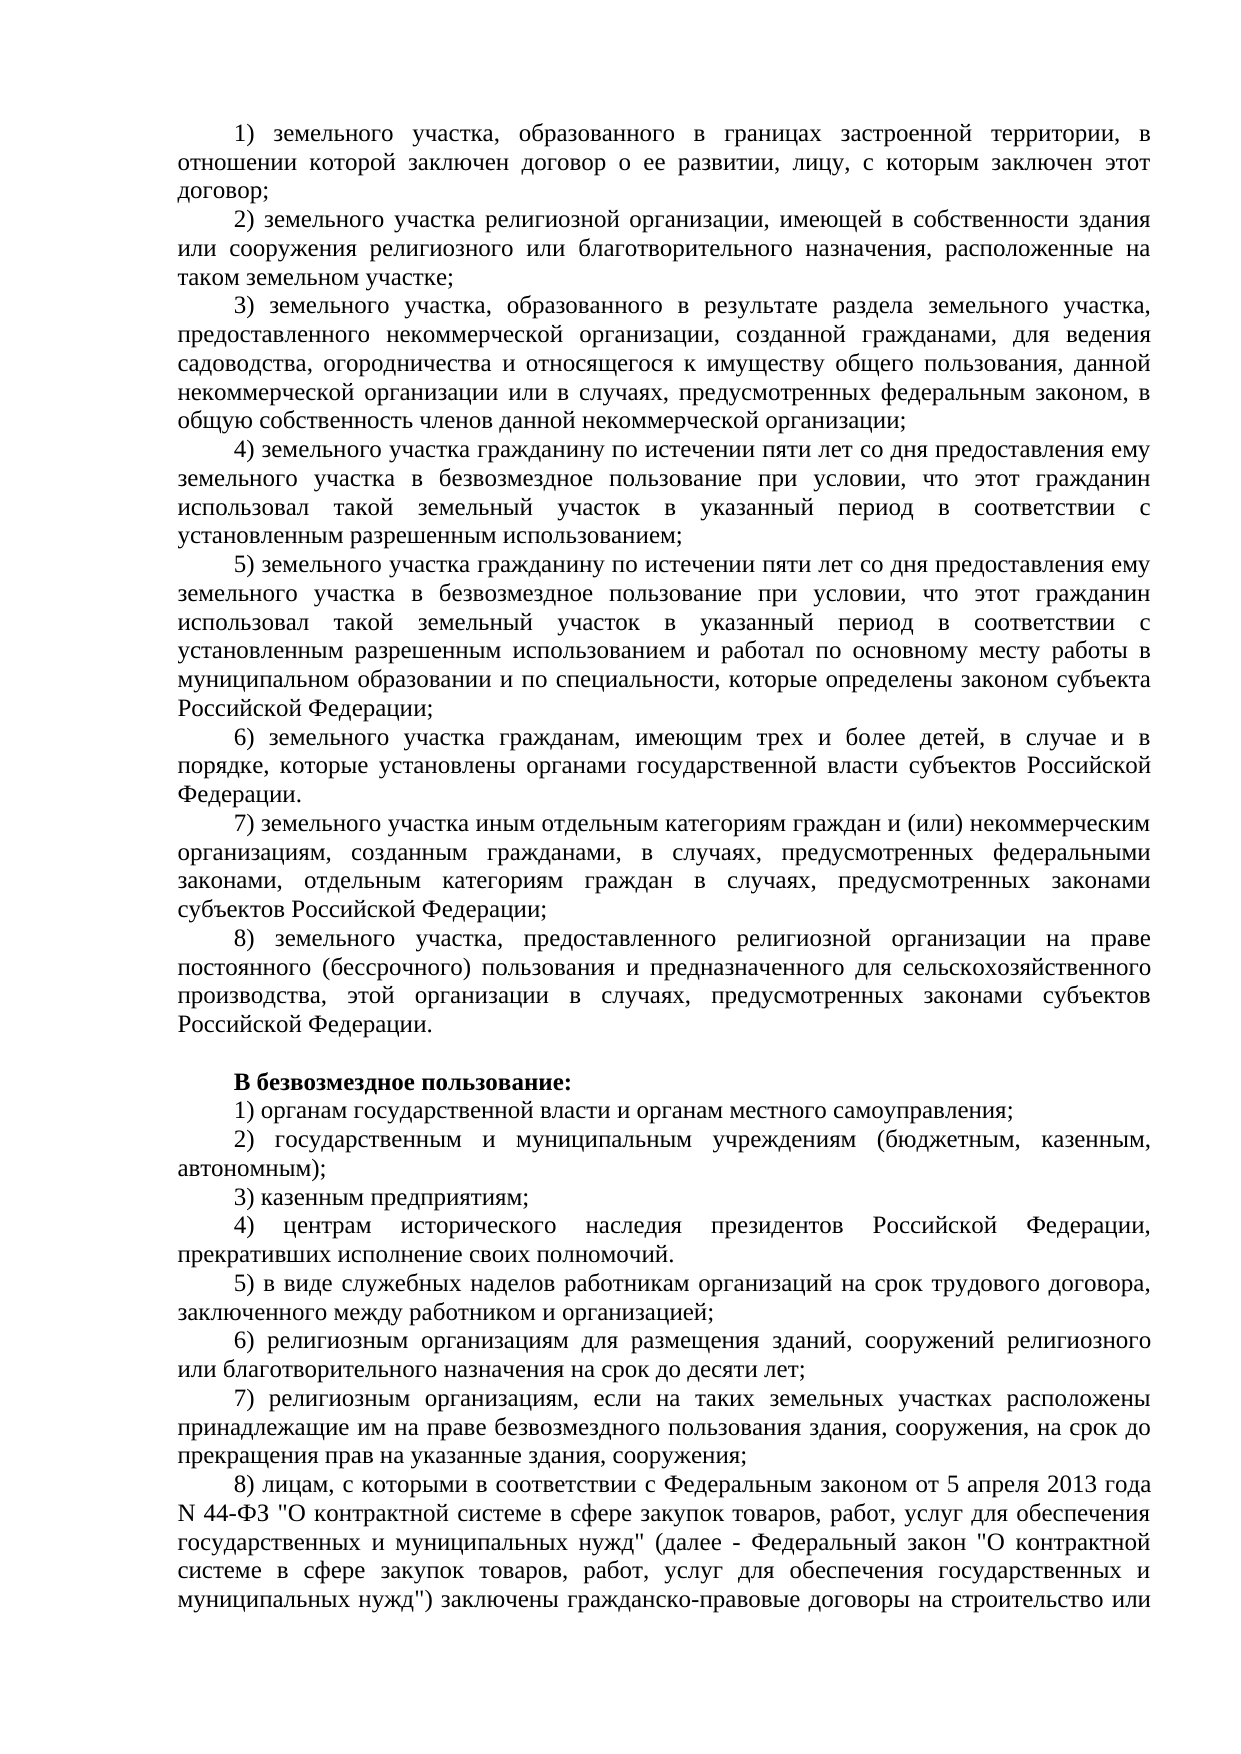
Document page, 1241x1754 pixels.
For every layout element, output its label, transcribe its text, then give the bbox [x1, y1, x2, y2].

text 7) земельного участка иным отдельным категориям граждан и (или) некоммерческим организациям, созданным гражданами, в случаях, предусмотренных федеральными законами, отдельным категориям граждан в случаях, предусмотренных законами субъектов Российской Федерации; [177, 808, 1152, 923]
text 4) земельного участка гражданину по истечении пяти лет со дня предоставления ему земельного участка в безвозмездное пользование при условии, что этот гражданин использовал такой земельный участок в указанный период в соответствии с установленным разрешенным использованием; [177, 434, 1152, 549]
text 3) земельного участка, образованного в результате раздела земельного участка, предоставленного некоммерческой организации, созданной гражданами, для ведения садоводства, огородничества и относящегося к имуществу общего пользования, данной некоммерческой организации или в случаях, предусмотренных федеральным законом, в общую собственность членов данной некоммерческой организации; [177, 291, 1152, 434]
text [177, 1469, 1152, 1613]
text 3) казенным предприятиям; [177, 1182, 1152, 1211]
text 7) религиозным организациям, если на таких земельных участках расположены принадлежащие им на праве безвозмездного пользования здания, сооружения, на срок до прекращения прав на указанные здания, сооружения; [177, 1383, 1152, 1469]
text В безвозмездное пользование: [177, 1067, 1152, 1096]
text 1) земельного участка, образованного в границах застроенной территории, в отношении которой заключен договор о ее развитии, лицу, с которым заключен этот договор; [177, 118, 1152, 204]
text 5) земельного участка гражданину по истечении пяти лет со дня предоставления ему земельного участка в безвозмездное пользование при условии, что этот гражданин использовал такой земельный участок в указанный период в соответствии с установленным разрешенным использованием и работал по основному месту работы в муниципальном образовании и по специальности, которые определены законом субъекта Российской Федерации; [177, 549, 1152, 722]
text 4) центрам исторического наследия президентов Российской Федерации, прекративших исполнение своих полномочий. [177, 1211, 1152, 1268]
text 5) в виде служебных наделов работникам организаций на срок трудового договора, заключенного между работником и организацией; [177, 1268, 1152, 1326]
text 2) земельного участка религиозной организации, имеющей в собственности здания или сооружения религиозного или благотворительного назначения, расположенные на таком земельном участке; [177, 204, 1152, 291]
text 2) государственным и муниципальным учреждениям (бюджетным, казенным, автономным); [177, 1124, 1152, 1182]
text 6) земельного участка гражданам, имеющим трех и более детей, в случае и в порядке, которые установлены органами государственной власти субъектов Российской Федерации. [177, 722, 1152, 808]
text 1) органам государственной власти и органам местного самоуправления; [177, 1096, 1152, 1124]
text 6) религиозным организациям для размещения зданий, сооружений религиозного или благотворительного назначения на срок до десяти лет; [177, 1326, 1152, 1383]
text 8) земельного участка, предоставленного религиозной организации на праве постоянного (бессрочного) пользования и предназначенного для сельскохозяйственного производства, этой организации в случаях, предусмотренных законами субъектов Российской Федерации. [177, 923, 1152, 1038]
